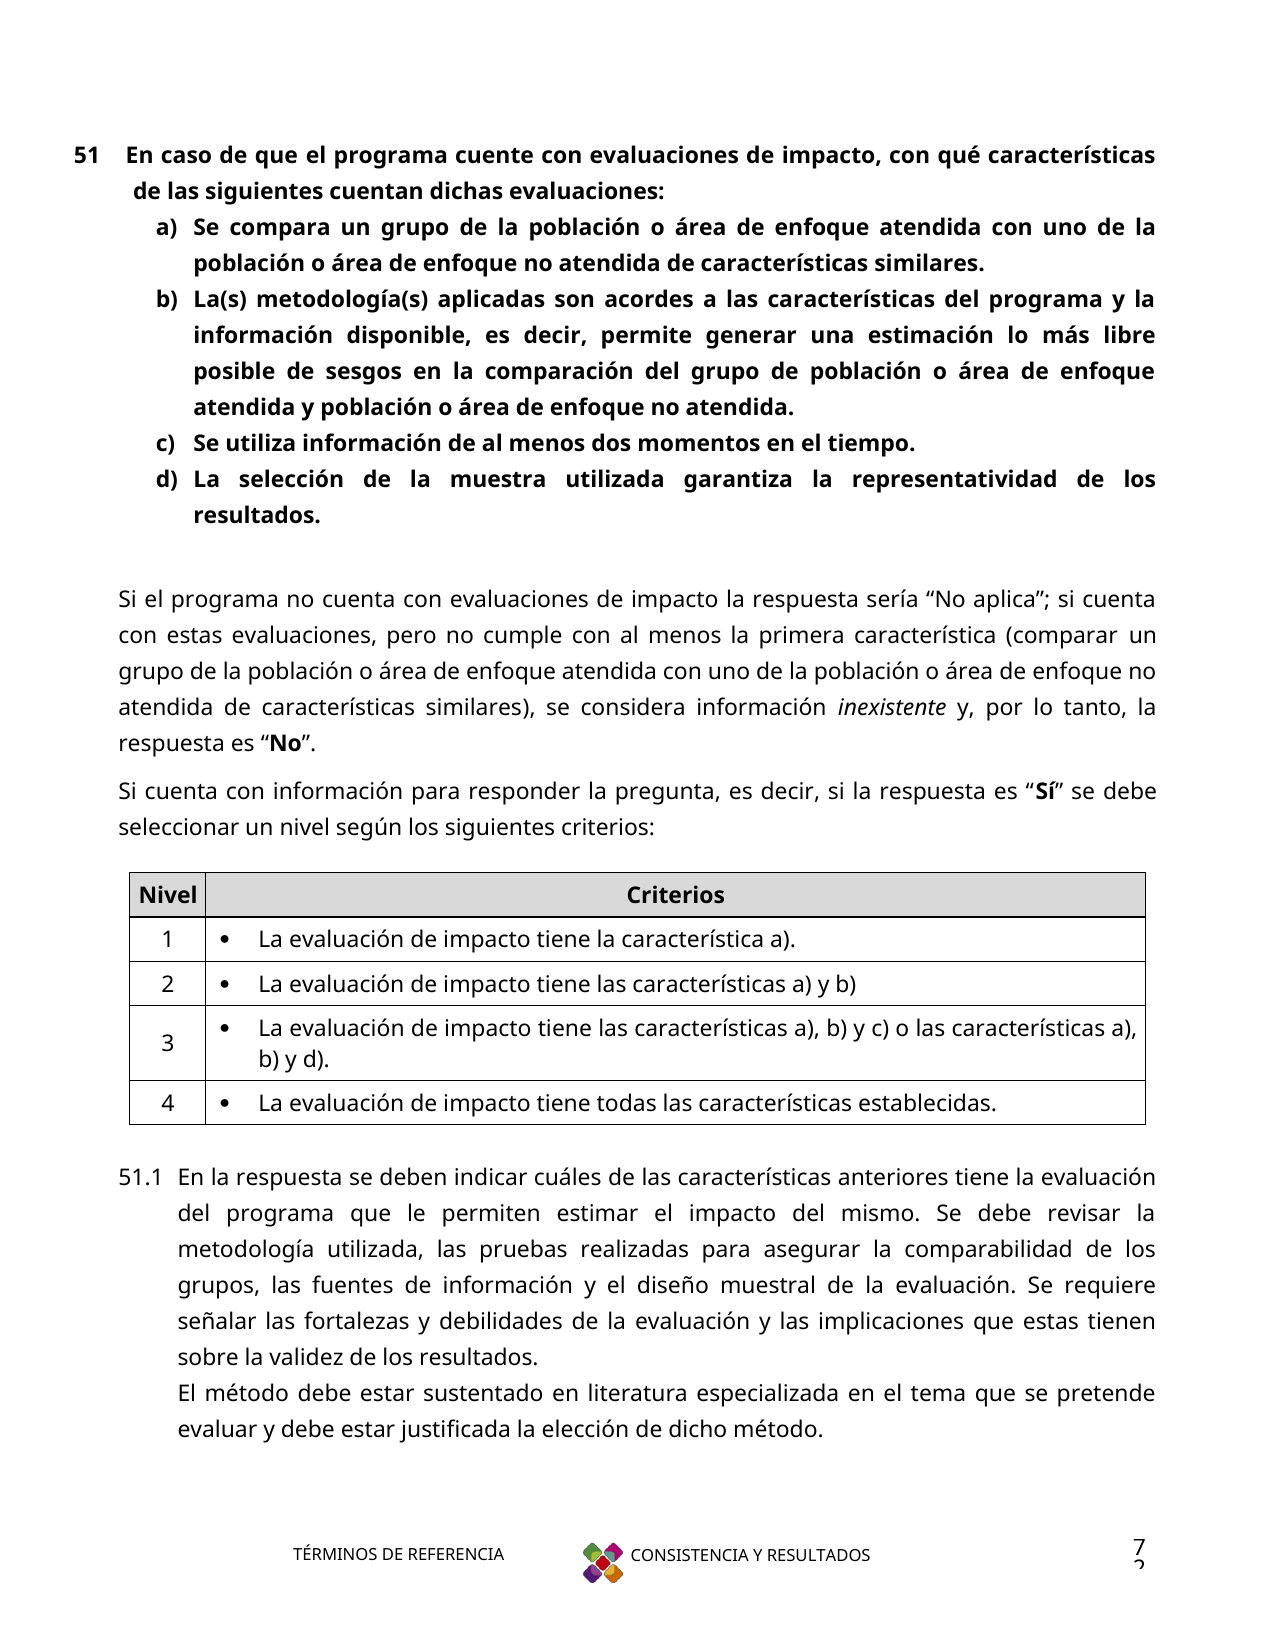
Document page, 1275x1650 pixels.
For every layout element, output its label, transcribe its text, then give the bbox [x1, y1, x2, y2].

list En la respuesta se deben indicar cuáles de las características anteriores tiene la evaluación del programa que le permiten estimar el impacto del mismo. Se debe revisar la metodología utilizada, las pruebas realizadas para asegurar la comparabilidad de los grupos, las fuentes de información y el diseño muestral de la evaluación. Se requiere señalar las fortalezas y debilidades de la evaluación y las implicaciones que estas tienen sobre la validez de los resultados. [118, 1161, 1157, 1372]
text Si el programa no cuenta con evaluaciones de impacto la respuesta sería “No aplica”; si cuenta con estas evaluaciones, pero no cumple con al menos la primera característica (comparar un grupo de la población o área de enfoque atendida con uno de la población o área de enfoque no atendida de características similares), se considera información inexistente y, por lo tanto, la respuesta es “No”. [118, 583, 1157, 758]
list Se compara un grupo de la población o área de enfoque atendida con uno de la población o área de enfoque no atendida de características similares. [156, 211, 1157, 278]
table_cell 2 [130, 962, 205, 1005]
table_header Criterios [206, 873, 1145, 916]
picture [566, 1535, 661, 1593]
table_cell La evaluación de impacto tiene todas las características establecidas. [206, 1081, 1145, 1124]
table_cell La evaluación de impacto tiene las características a), b) y c) o las características a), b) y d). [206, 1006, 1145, 1080]
table_header Nivel [130, 873, 205, 916]
list Se utiliza información de al menos dos momentos en el tiempo. [156, 427, 1157, 458]
table_cell 3 [130, 1006, 205, 1080]
list La selección de la muestra utilizada garantiza la representatividad de los resultados. [156, 463, 1157, 530]
list La(s) metodología(s) aplicadas son acordes a las características del programa y la información disponible, es decir, permite generar una estimación lo más libre posible de sesgos en la comparación del grupo de población o área de enfoque atendida y población o área de enfoque no atendida. [156, 283, 1157, 422]
table_cell 4 [130, 1081, 205, 1124]
text Si cuenta con información para responder la pregunta, es decir, si la respuesta es “Sí” se debe seleccionar un nivel según los siguientes criterios: [118, 775, 1157, 842]
table_cell 1 [130, 918, 205, 961]
table_cell La evaluación de impacto tiene la característica a). [206, 918, 1145, 961]
list El método debe estar sustentado en literatura especializada en el tema que se pretende evaluar y debe estar justificada la elección de dicho método. [177, 1377, 1157, 1444]
table_cell La evaluación de impacto tiene las características a) y b) [206, 962, 1145, 1005]
list En caso de que el programa cuente con evaluaciones de impacto, con qué características de las siguientes cuentan dichas evaluaciones: [74, 139, 1157, 207]
